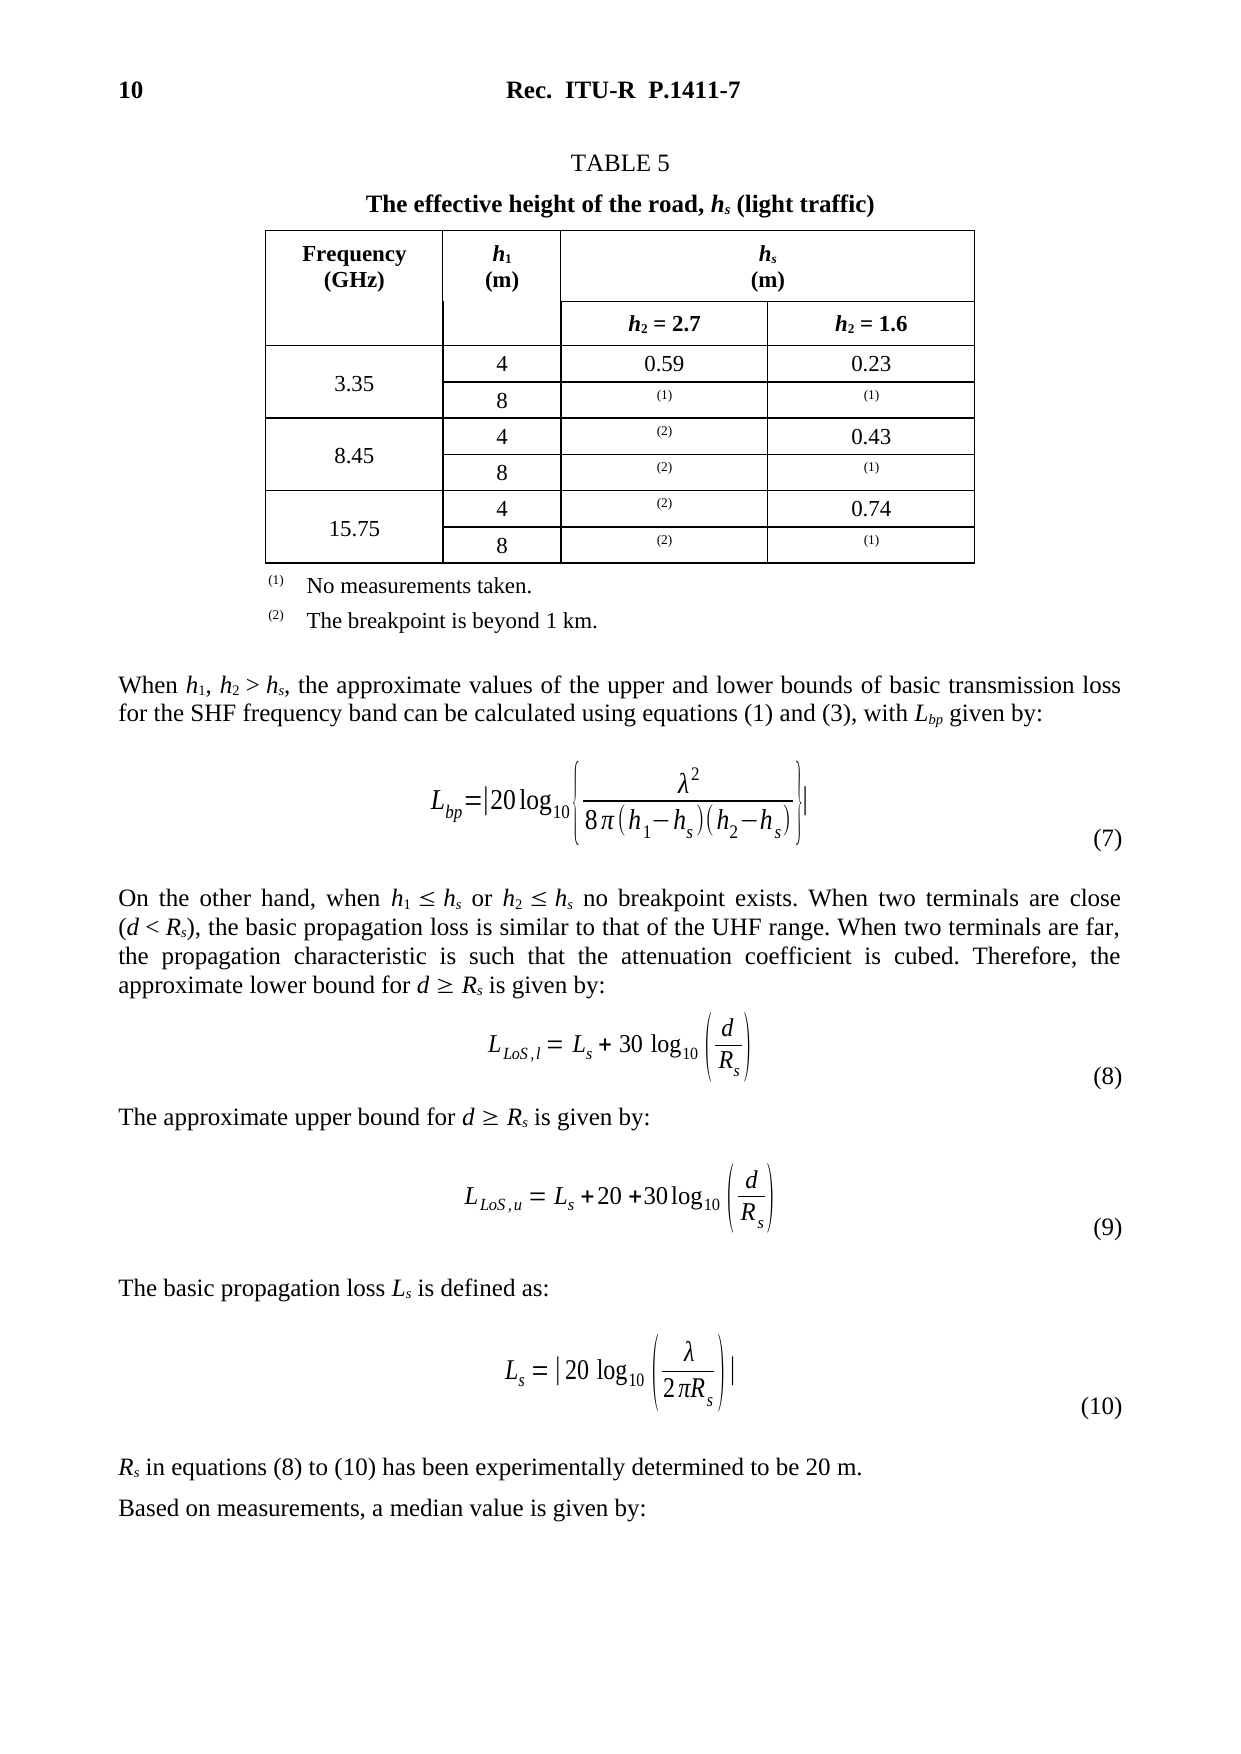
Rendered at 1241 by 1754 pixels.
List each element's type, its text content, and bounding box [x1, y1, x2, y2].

text (7) [118, 759, 1122, 852]
table_cell 0.43 [768, 419, 974, 453]
title The effective height of the road, hs (light traffic) [118, 189, 1122, 218]
table_cell 8 [444, 455, 560, 490]
table_cell h2 = 2.7 [562, 302, 767, 345]
table_cell 0.23 [768, 346, 974, 381]
table_header h1 (m) [443, 231, 560, 301]
table_cell (1) [768, 383, 974, 417]
table_cell 3.35 [266, 346, 442, 417]
table_cell 8.45 [266, 419, 442, 490]
table_cell 4 [444, 491, 560, 526]
table_cell 4 [444, 419, 560, 453]
text Rs in equations (8) to (10) has been experimentally determined to be 20 m. [118, 1452, 1122, 1481]
table_cell (1) No measurements taken. (2) The breakpoint is beyond 1 km. [266, 564, 974, 633]
table_cell 0.74 [768, 491, 974, 526]
text (10) [118, 1333, 1122, 1420]
table_cell (1) [768, 528, 974, 562]
text The basic propagation loss Ls is defined as: [118, 1273, 1122, 1301]
table_header hs (m) [561, 231, 974, 301]
table_header Frequency (GHz) [266, 231, 442, 301]
table_cell 0.59 [562, 346, 767, 381]
table_cell (2) [562, 528, 767, 562]
table_cell [444, 301, 560, 345]
text (8) [118, 1011, 1122, 1089]
text Based on measurements, a median value is given by: [118, 1493, 1122, 1522]
table_cell (2) [562, 491, 767, 526]
table_cell 4 [444, 346, 560, 381]
text TABLE 5 [118, 148, 1122, 176]
text When h1, h2 > hs, the approximate values of the upper and lower bounds of basic transmission loss for the SHF frequency band can be calculated using equations (1) and (3), with Lbp given by: [118, 670, 1122, 727]
table_cell 15.75 [266, 491, 442, 562]
text The approximate upper bound for d Rs is given by: [118, 1102, 1122, 1131]
table_cell 8 [444, 528, 560, 562]
table_cell (1) [562, 383, 767, 417]
table_cell (1) [768, 455, 974, 490]
text On the other hand, when h1 hs or h2 hs no breakpoint exists. When two terminals are close (d < Rs), the basic propagation loss is similar to that of the UHF range. When two terminals are far, the propagation characteristic is such that the attenuation coefficient is cubed. Therefore, the approximate lower bound for d Rs is given by: [118, 883, 1122, 998]
table_cell (2) [562, 455, 767, 490]
table_cell [266, 301, 442, 345]
table_cell h2 = 1.6 [768, 302, 974, 345]
text (9) [118, 1162, 1122, 1241]
table_cell (2) [562, 419, 767, 453]
table_cell 8 [444, 383, 560, 417]
